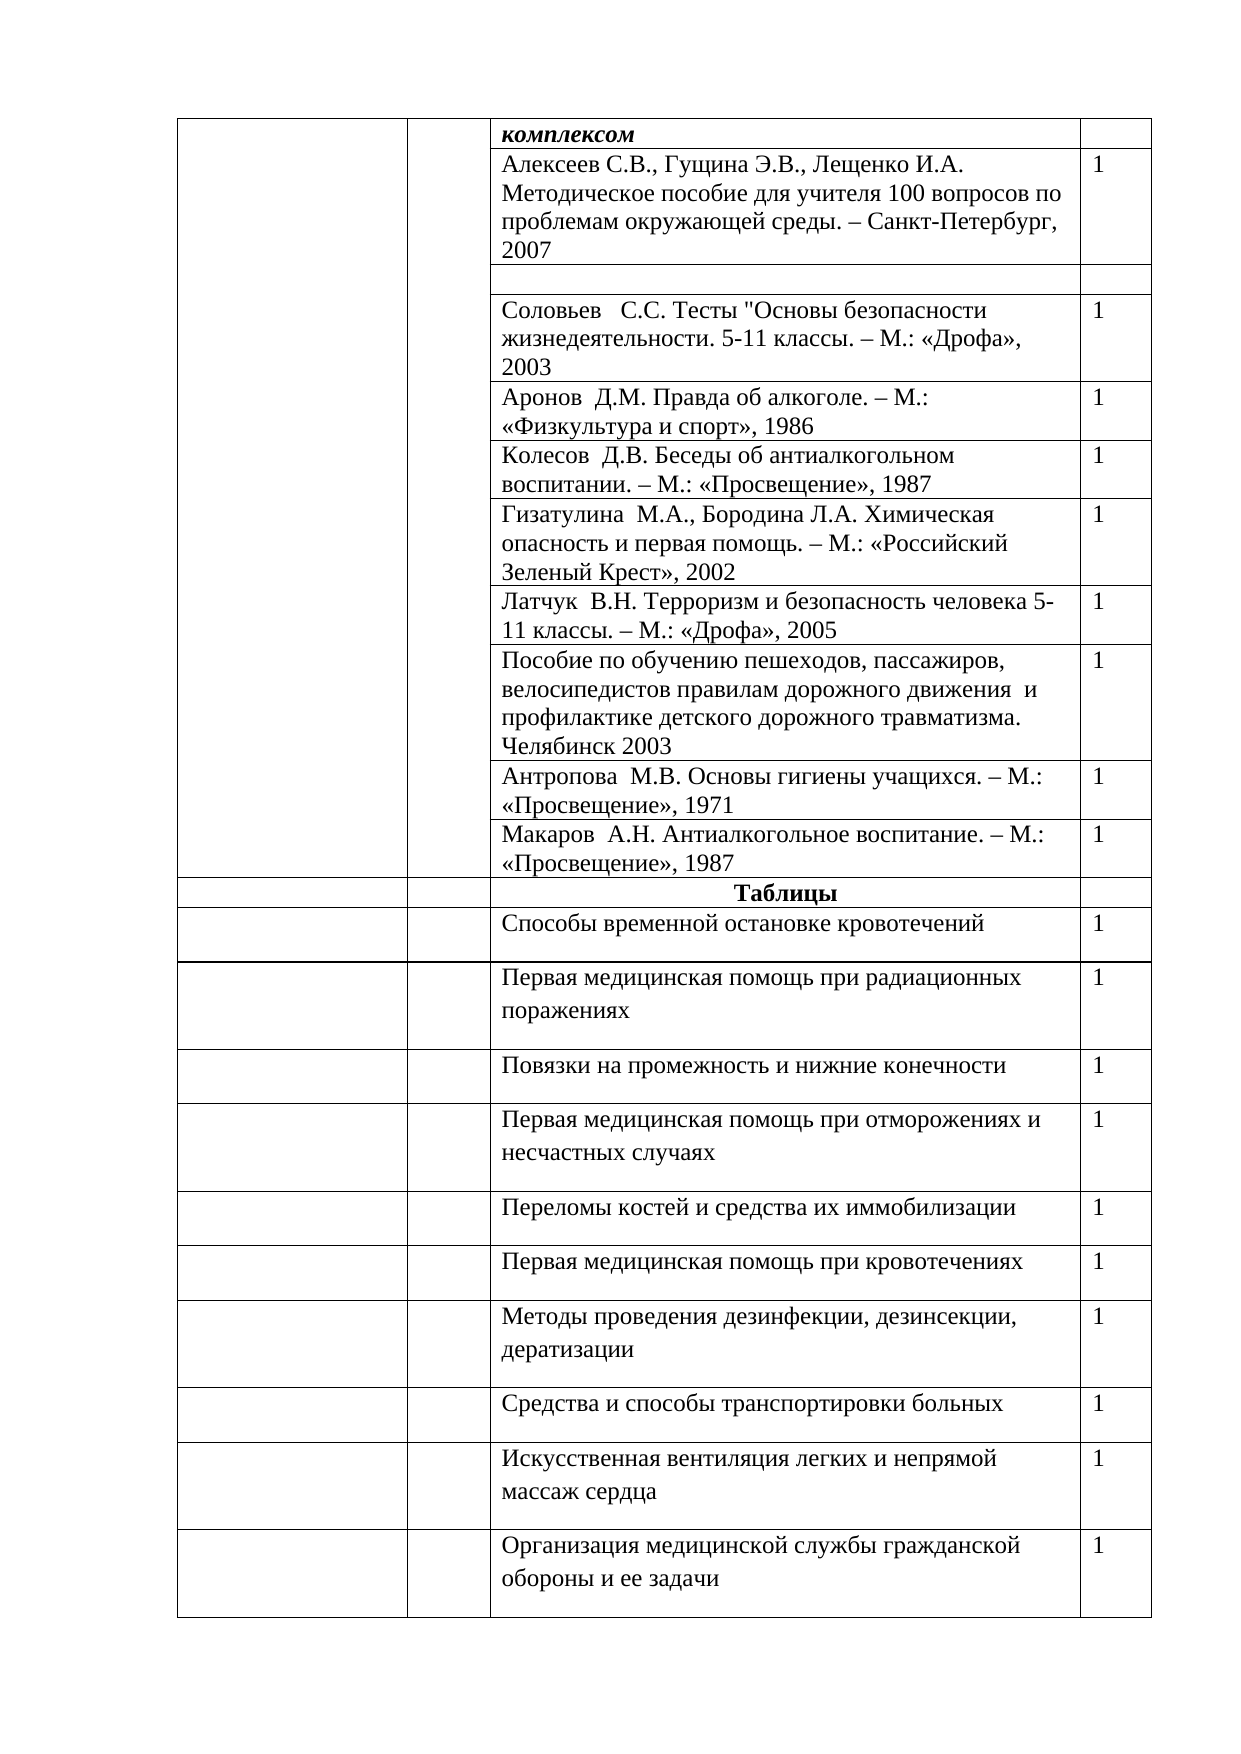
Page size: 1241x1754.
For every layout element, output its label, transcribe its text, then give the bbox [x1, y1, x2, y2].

table_cell 1 [1081, 382, 1151, 439]
table_cell Пособие по обучению пешеходов, пассажиров, велосипедистов правилам дорожного движения и профилактике детского дорожного травматизма. Челябинск 2003 [491, 645, 1080, 760]
table_cell [178, 1246, 407, 1300]
table_cell 1 [1081, 963, 1151, 1049]
table_cell [408, 1104, 490, 1191]
table_cell 1 [1081, 1388, 1151, 1442]
table_cell Повязки на промежность и нижние конечности [491, 1050, 1080, 1103]
table_cell 1 [1081, 761, 1151, 818]
table_cell Переломы костей и средства их иммобилизации [491, 1192, 1080, 1245]
table_cell Методы проведения дезинфекции, дезинсекции, дератизации [491, 1301, 1080, 1387]
table_cell [408, 1246, 490, 1300]
table_cell 1 [1081, 295, 1151, 381]
table_cell [408, 1301, 490, 1387]
table_cell [178, 908, 407, 961]
table_cell [1081, 878, 1151, 907]
table_cell 1 [1081, 1301, 1151, 1387]
table_cell 1 [1081, 149, 1151, 264]
table_cell [178, 1388, 407, 1442]
table_cell 1 [1081, 1443, 1151, 1529]
table_cell Гизатулина М.А., Бородина Л.А. Химическая опасность и первая помощь. – М.: «Российский Зеленый Крест», 2002 [491, 499, 1080, 585]
table_cell 1 [1081, 1192, 1151, 1245]
table_cell [1081, 119, 1151, 148]
table_cell 1 [1081, 499, 1151, 585]
table_cell 1 [1081, 1104, 1151, 1191]
table_cell [178, 963, 407, 1049]
table_cell Соловьев С.С. Тесты "Основы безопасности жизнедеятельности. 5-11 классы. – М.: «Дрофа», 2003 [491, 295, 1080, 381]
table_cell Аронов Д.М. Правда об алкоголе. – М.: «Физкультура и спорт», 1986 [491, 382, 1080, 439]
table_cell [1081, 265, 1151, 294]
table_cell 1 [1081, 1530, 1151, 1617]
table_cell [178, 1050, 407, 1103]
table_cell Средства и способы транспортировки больных [491, 1388, 1080, 1442]
table_cell [408, 963, 490, 1049]
table_cell [408, 1050, 490, 1103]
table_cell [178, 1443, 407, 1529]
table_cell [408, 1388, 490, 1442]
table_cell Колесов Д.В. Беседы об антиалкогольном воспитании. – М.: «Просвещение», 1987 [491, 441, 1080, 498]
table_cell [408, 878, 490, 907]
table_cell Таблицы [491, 878, 1080, 907]
table_cell Антропова М.В. Основы гигиены учащихся. – М.: «Просвещение», 1971 [491, 761, 1080, 818]
table_cell [408, 1192, 490, 1245]
table_cell 1 [1081, 908, 1151, 961]
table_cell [491, 119, 1080, 148]
table_cell 1 [1081, 645, 1151, 760]
table_cell Алексеев С.В., Гущина Э.В., Лещенко И.А. Методическое пособие для учителя 100 вопросов по проблемам окружающей среды. – Санкт-Петербург, 2007 [491, 149, 1080, 264]
table_cell Первая медицинская помощь при радиационных поражениях [491, 963, 1080, 1049]
table_cell [178, 1301, 407, 1387]
table_cell [178, 1104, 407, 1191]
table_cell Организация медицинской службы гражданской обороны и ее задачи [491, 1530, 1080, 1617]
table_cell 1 [1081, 441, 1151, 498]
table_cell [178, 1530, 407, 1617]
table_cell 1 [1081, 820, 1151, 877]
table_cell 1 [1081, 1246, 1151, 1300]
table_cell [408, 908, 490, 961]
table_cell [178, 1192, 407, 1245]
table_cell Первая медицинская помощь при отморожениях и несчастных случаях [491, 1104, 1080, 1191]
table_cell Первая медицинская помощь при кровотечениях [491, 1246, 1080, 1300]
table_cell 1 [1081, 1050, 1151, 1103]
table_cell Латчук В.Н. Терроризм и безопасность человека 5-11 классы. – М.: «Дрофа», 2005 [491, 586, 1080, 644]
table_cell Искусственная вентиляция легких и непрямой массаж сердца [491, 1443, 1080, 1529]
table_cell Макаров А.Н. Антиалкогольное воспитание. – М.: «Просвещение», 1987 [491, 820, 1080, 877]
table_cell 1 [1081, 586, 1151, 644]
table_cell [408, 1530, 490, 1617]
table_cell [178, 878, 407, 907]
table_cell Способы временной остановке кровотечений [491, 908, 1080, 961]
table_cell [491, 265, 1080, 294]
table_cell [408, 1443, 490, 1529]
